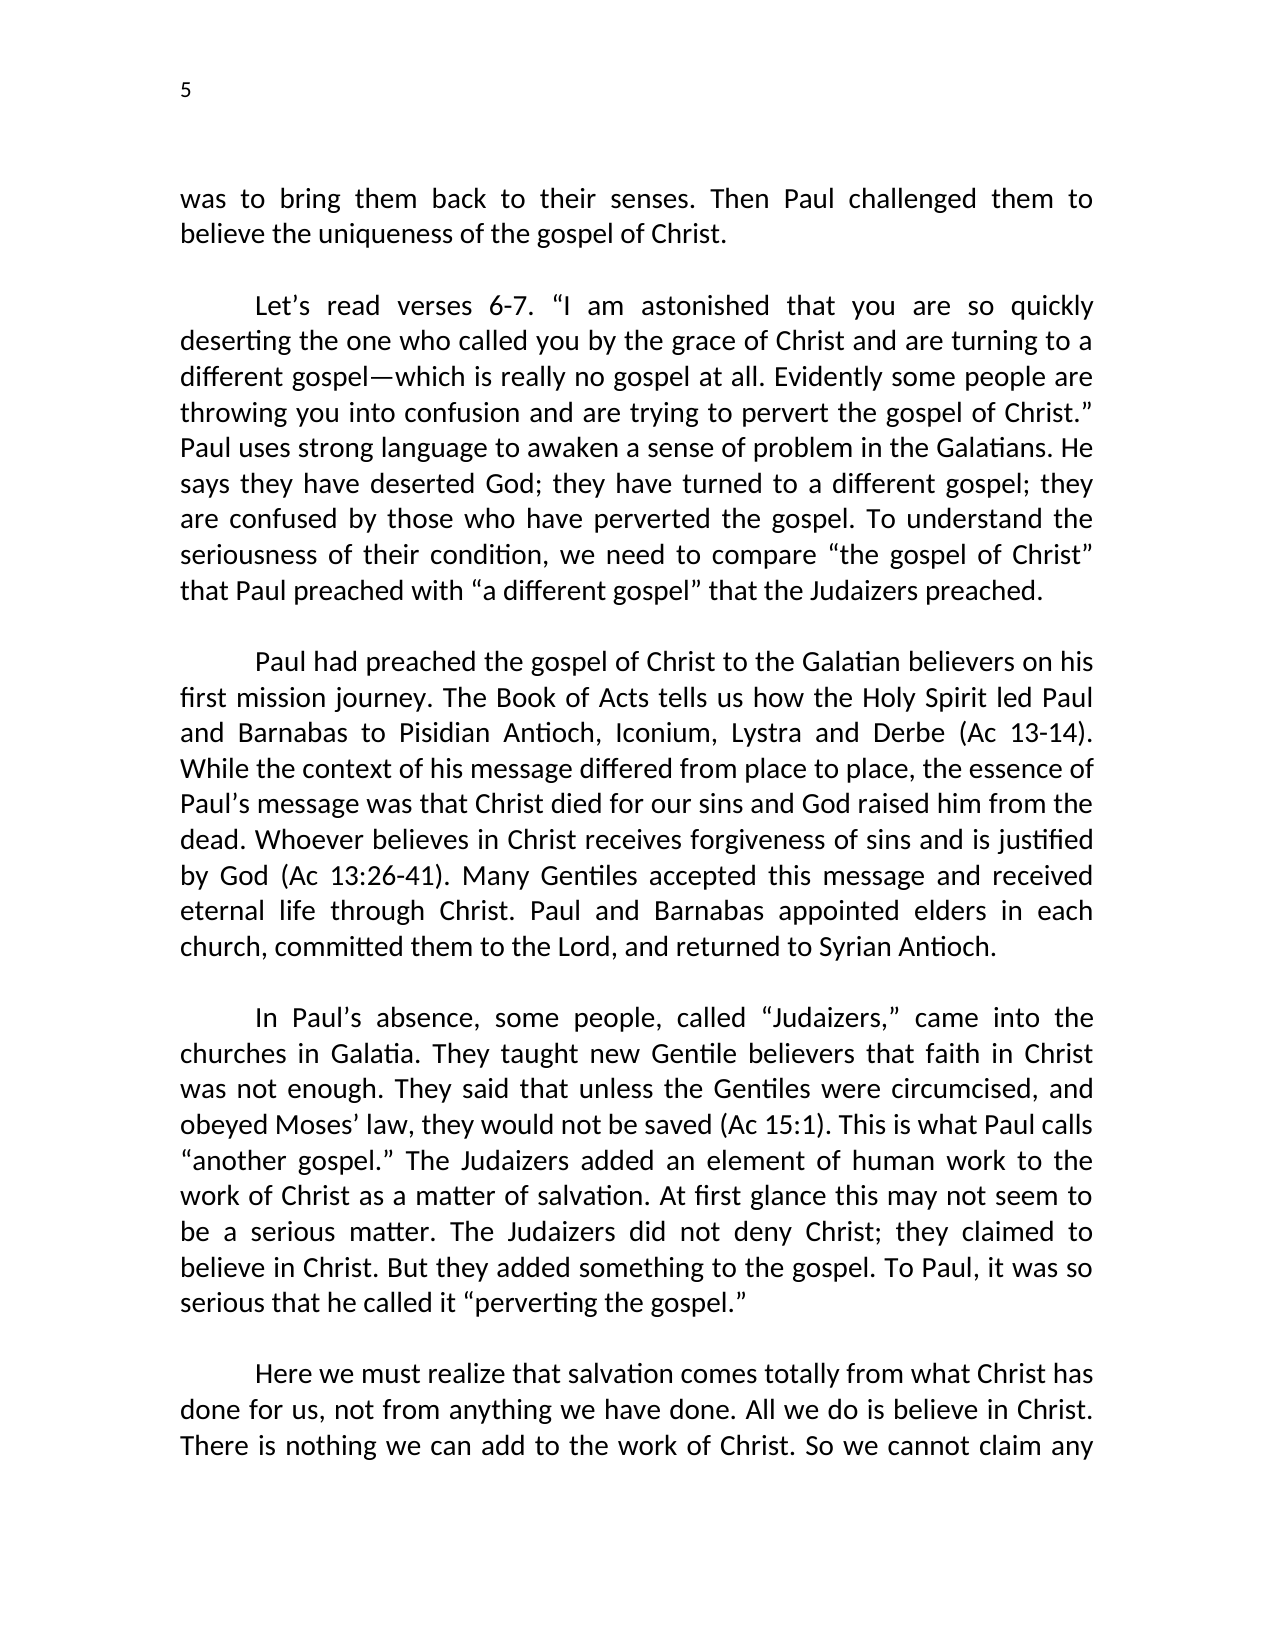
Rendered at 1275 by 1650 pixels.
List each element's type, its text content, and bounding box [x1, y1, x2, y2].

text Let’s read verses 6-7. “I am astonished that you are so quickly deserting the one who called you by the grace of Christ and are turning to a different gospel—which is really no gospel at all. Evidently some people are throwing you into confusion and are trying to pervert the gospel of Christ.” Paul uses strong language to awaken a sense of problem in the Galatians. He says they have deserted God; they have turned to a different gospel; they are confused by those who have perverted the gospel. To understand the seriousness of their condition, we need to compare “the gospel of Christ” that Paul preached with “a different gospel” that the Judaizers preached. [180, 287, 1095, 607]
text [180, 180, 1095, 251]
text Paul had preached the gospel of Christ to the Galatian believers on his first mission journey. The Book of Acts tells us how the Holy Spirit led Paul and Barnabas to Pisidian Antioch, Iconium, Lystra and Derbe (Ac 13-14). While the context of his message differed from place to place, the essence of Paul’s message was that Christ died for our sins and God raised him from the dead. Whoever believes in Christ receives forgiveness of sins and is justified by God (Ac 13:26-41). Many Gentiles accepted this message and received eternal life through Christ. Paul and Barnabas appointed elders in each church, committed them to the Lord, and returned to Syrian Antioch. [180, 643, 1095, 964]
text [180, 1356, 1095, 1462]
text In Paul’s absence, some people, called “Judaizers,” came into the churches in Galatia. They taught new Gentile believers that faith in Christ was not enough. They said that unless the Gentiles were circumcised, and obeyed Moses’ law, they would not be saved (Ac 15:1). This is what Paul calls “another gospel.” The Judaizers added an element of human work to the work of Christ as a matter of salvation. At first glance this may not seem to be a serious matter. The Judaizers did not deny Christ; they claimed to believe in Christ. But they added something to the gospel. To Paul, it was so serious that he called it “perverting the gospel.” [180, 999, 1095, 1320]
